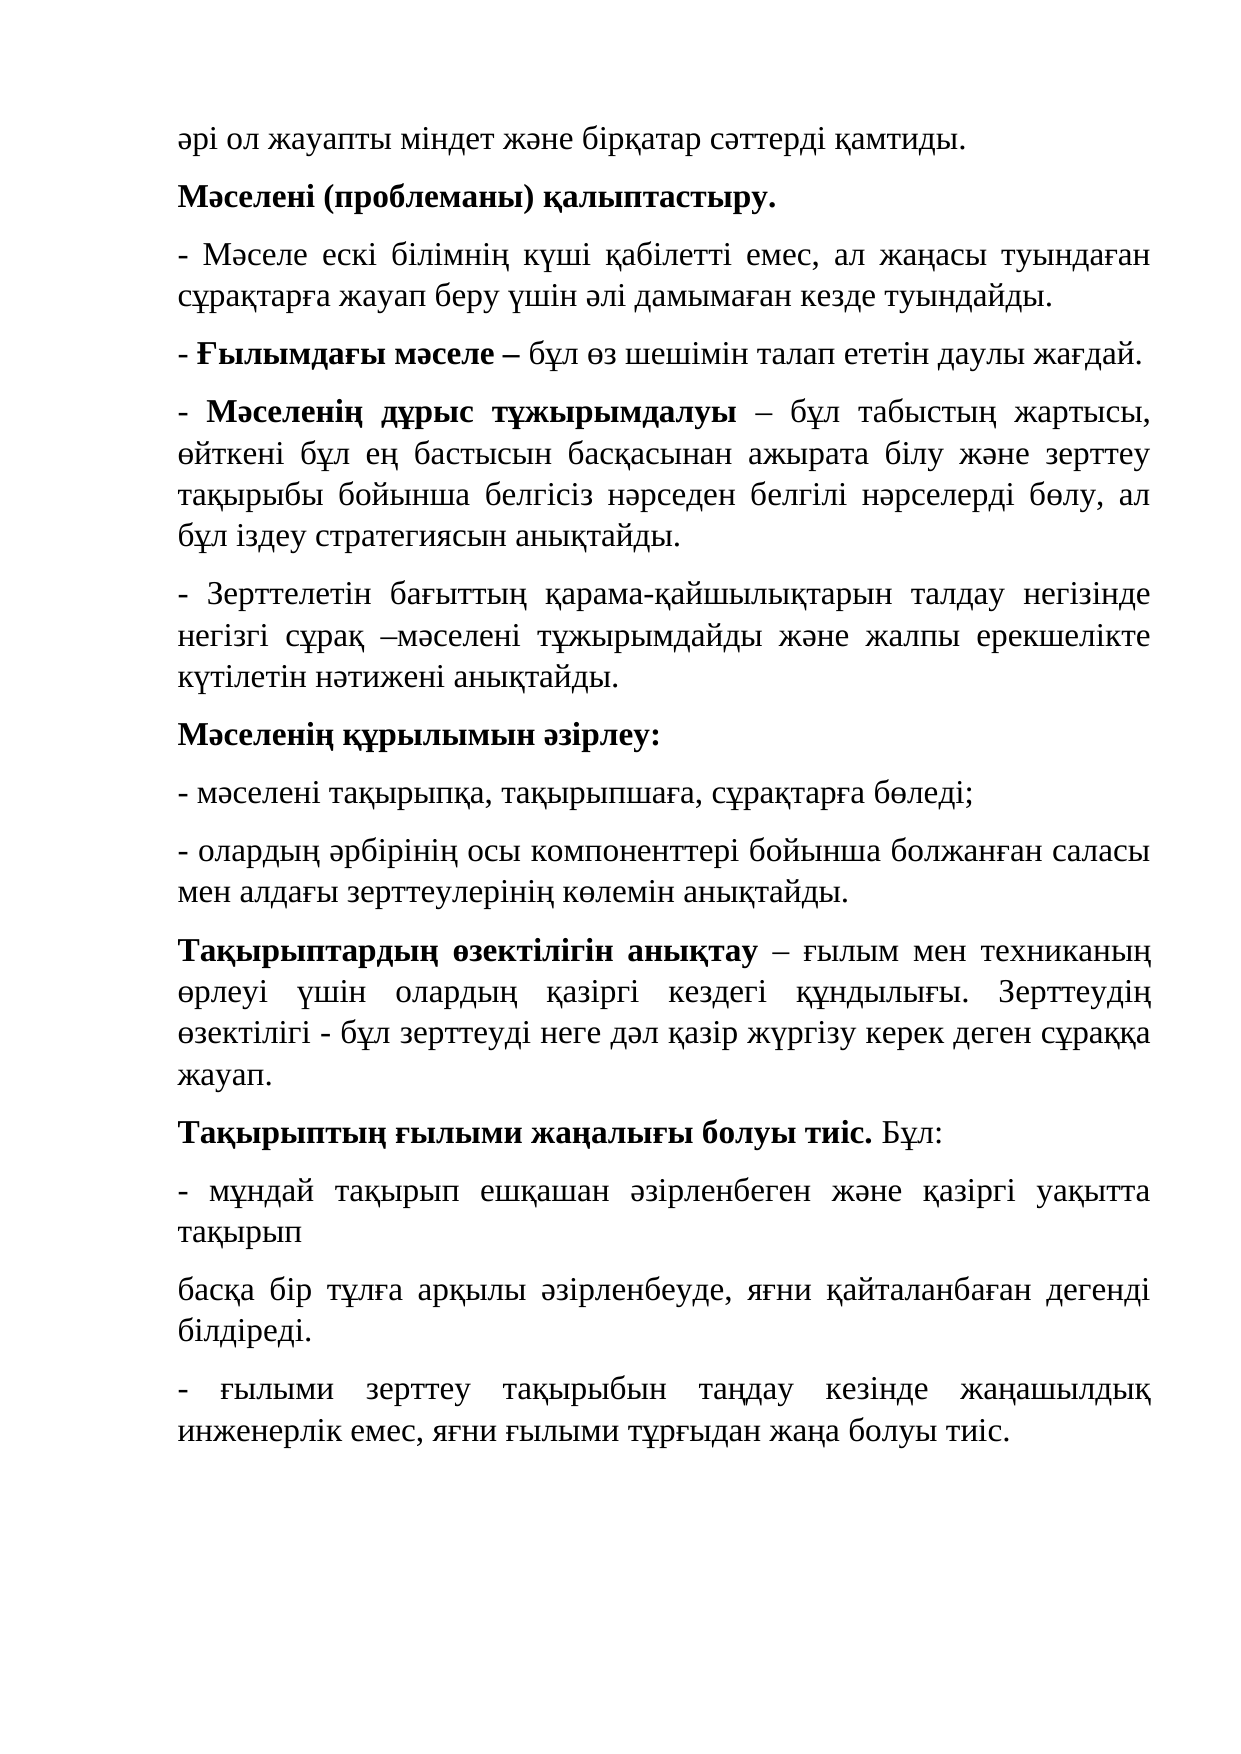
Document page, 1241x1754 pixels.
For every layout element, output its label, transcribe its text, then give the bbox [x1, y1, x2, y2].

text - Мәселенің дұрыс тұжырымдалуы – бұл табыстың жартысы, өйткені бұл ең бастысын басқасынан ажырата білу және зерттеу тақырыбы бойынша белгісіз нәрседен белгілі нәрселерді бөлу, ал бұл іздеу стратегиясын анықтайды. [177, 392, 1152, 554]
text - мәселені тақырыпқа, тақырыпшаға, сұрақтарға бөледі; [177, 772, 1152, 811]
text - мұндай тақырып ешқашан әзірленбеген және қазіргі уақытта тақырып [177, 1170, 1152, 1249]
text - Ғылымдағы мәселе – бұл өз шешімін талап ететін даулы жағдай. [177, 333, 1152, 372]
text Тақырыптың ғылыми жаңалығы болуы тиіс. Бұл: [177, 1112, 1152, 1150]
text әрі ол жауапты міндет және бірқатар сәттерді қамтиды. [177, 118, 1152, 156]
text Мәселені (проблеманы) қалыптастыру. [177, 176, 1152, 214]
text - олардың әрбірінің осы компоненттері бойынша болжанған саласы мен алдағы зерттеулерінің көлемін анықтайды. [177, 830, 1152, 910]
text - Мәселе ескі білімнің күші қабілетті емес, ал жаңасы туындаған сұрақтарға жауап беру үшін әлі дамымаған кезде туындайды. [177, 234, 1152, 314]
text - ғылыми зерттеу тақырыбын таңдау кезінде жаңашылдық инженерлік емес, яғни ғылыми тұрғыдан жаңа болуы тиіс. [177, 1369, 1152, 1448]
text басқа бір тұлға арқылы әзірленбеуде, яғни қайталанбаған дегенді білдіреді. [177, 1269, 1152, 1349]
text Мәселенің құрылымын әзірлеу: [177, 714, 1152, 753]
text Тақырыптардың өзектілігін анықтау – ғылым мен техниканың өрлеуі үшін олардың қазіргі кездегі құндылығы. Зерттеудің өзектілігі - бұл зерттеуді неге дәл қазір жүргізу керек деген сұраққа жауап. [177, 930, 1152, 1092]
text - Зерттелетін бағыттың қарама-қайшылықтарын талдау негізінде негізгі сұрақ –мәселені тұжырымдайды және жалпы ерекшелікте күтілетін нәтижені анықтайды. [177, 574, 1152, 695]
